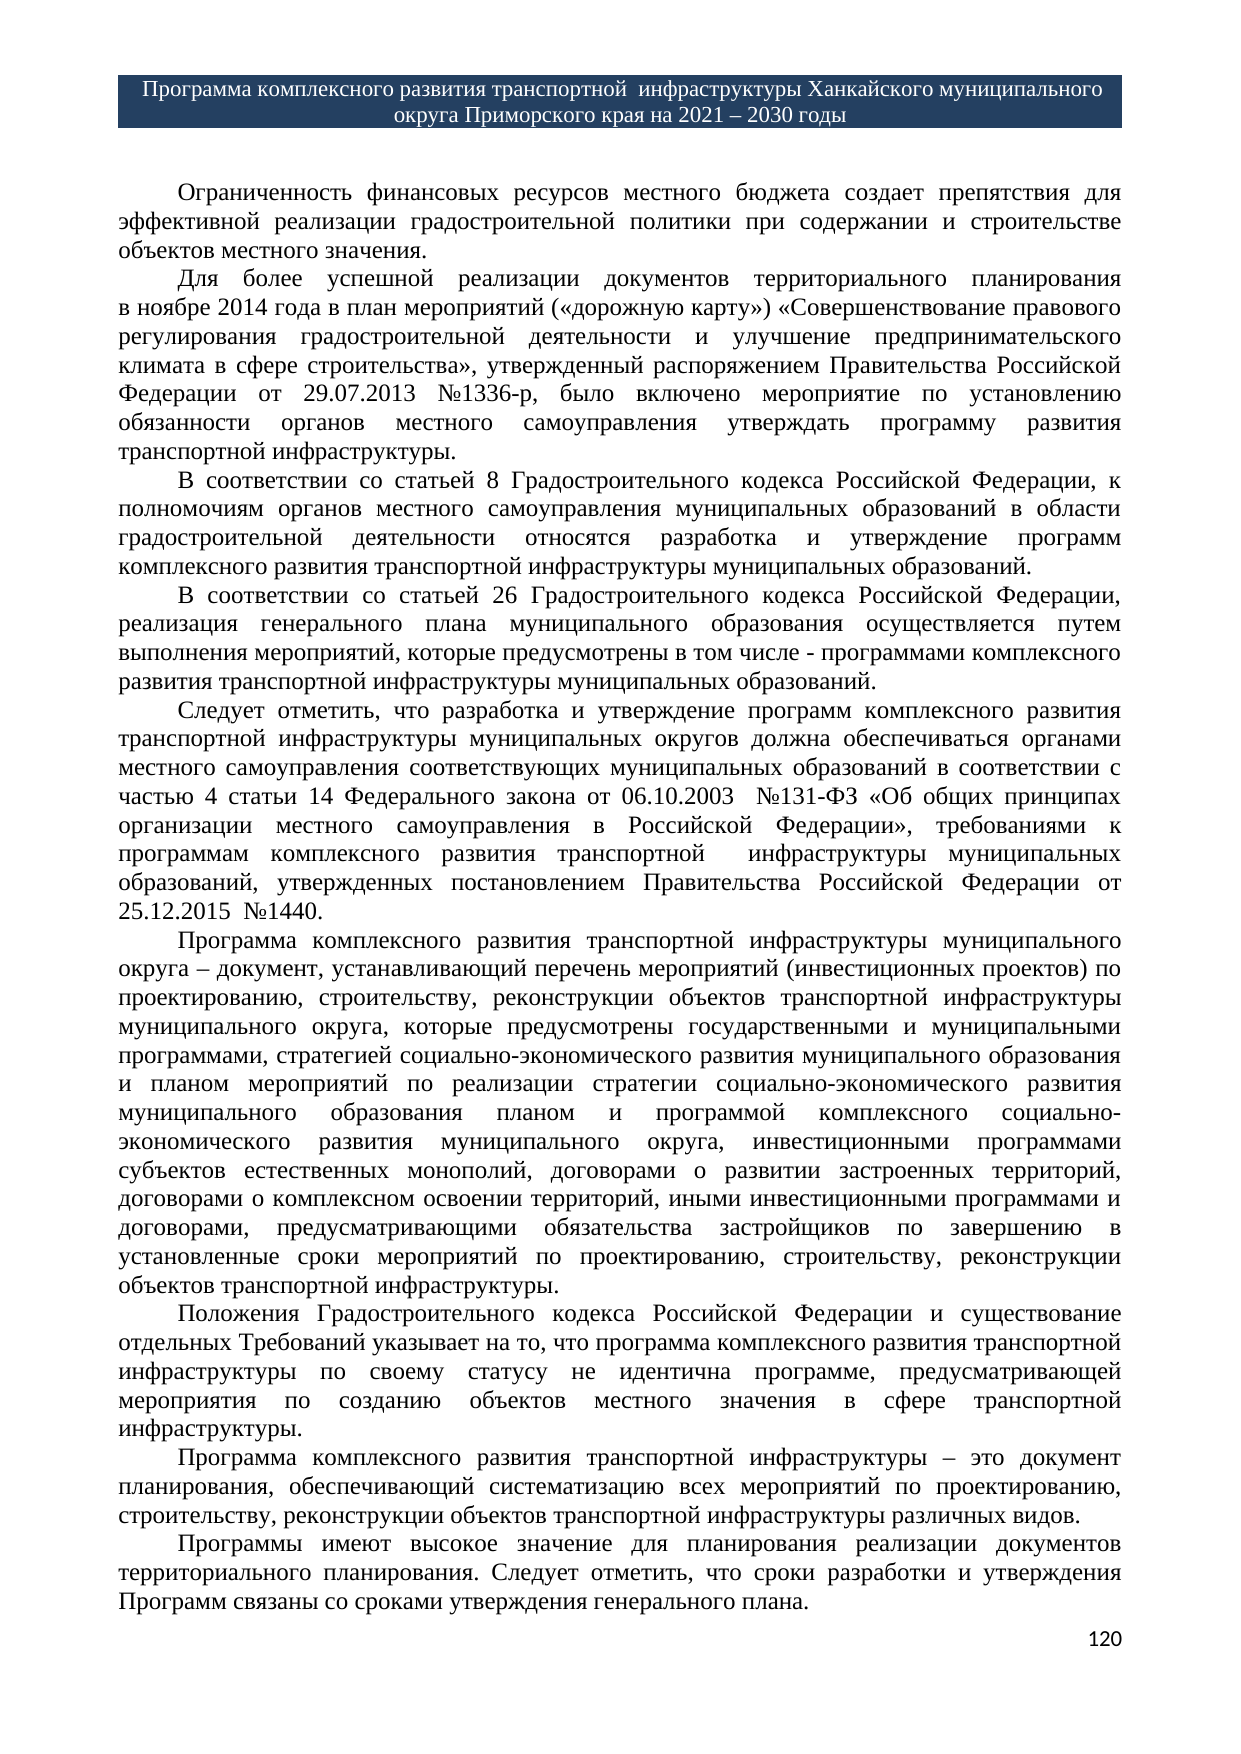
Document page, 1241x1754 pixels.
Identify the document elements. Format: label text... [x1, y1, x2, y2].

text Программы имеют высокое значение для планирования реализации документов территориального планирования. Следует отметить, что сроки разработки и утверждения Программ связаны со сроками утверждения генерального плана. [118, 1528, 1122, 1615]
text Программа комплексного развития транспортной инфраструктуры – это документ планирования, обеспечивающий систематизацию всех мероприятий по проектированию, строительству, реконструкции объектов транспортной инфраструктуры различных видов. [118, 1442, 1122, 1528]
text Для более успешной реализации документов территориального планирования в ноябре 2014 года в план мероприятий («дорожную карту») «Совершенствование правового регулирования градостроительной деятельности и улучшение предпринимательского климата в сфере строительства», утвержденный распоряжением Правительства Российской Федерации от 29.07.2013 №1336-р, было включено мероприятие по установлению обязанности органов местного самоуправления утверждать программу развития транспортной инфраструктуры. [118, 263, 1122, 465]
text Положения Градостроительного кодекса Российской Федерации и существование отдельных Требований указывает на то, что программа комплексного развития транспортной инфраструктуры по своему статусу не идентична программе, предусматривающей мероприятия по созданию объектов местного значения в сфере транспортной инфраструктуры. [118, 1298, 1122, 1442]
text Ограниченность финансовых ресурсов местного бюджета создает препятствия для эффективной реализации градостроительной политики при содержании и строительстве объектов местного значения. [118, 177, 1122, 263]
text В соответствии со статьей 8 Градостроительного кодекса Российской Федерации, к полномочиям органов местного самоуправления муниципальных образований в области градостроительной деятельности относятся разработка и утверждение программ комплексного развития транспортной инфраструктуры муниципальных образований. [118, 465, 1122, 580]
text Следует отметить, что разработка и утверждение программ комплексного развития транспортной инфраструктуры муниципальных округов должна обеспечиваться органами местного самоуправления соответствующих муниципальных образований в соответствии с частью 4 статьи 14 Федерального закона от 06.10.2003 №131-ФЗ «Об общих принципах организации местного самоуправления в Российской Федерации», требованиями к программам комплексного развития транспортной инфраструктуры муниципальных образований, утвержденных постановлением Правительства Российской Федерации от 25.12.2015 №1440. [118, 695, 1122, 925]
text В соответствии со статьей 26 Градостроительного кодекса Российской Федерации, реализация генерального плана муниципального образования осуществляется путем выполнения мероприятий, которые предусмотрены в том числе - программами комплексного развития транспортной инфраструктуры муниципальных образований. [118, 580, 1122, 695]
text Программа комплексного развития транспортной инфраструктуры муниципального округа – документ, устанавливающий перечень мероприятий (инвестиционных проектов) по проектированию, строительству, реконструкции объектов транспортной инфраструктуры муниципального округа, которые предусмотрены государственными и муниципальными программами, стратегией социально-экономического развития муниципального образования и планом мероприятий по реализации стратегии социально-экономического развития муниципального образования планом и программой комплексного социально-экономического развития муниципального округа, инвестиционными программами субъектов естественных монополий, договорами о развитии застроенных территорий, договорами о комплексном освоении территорий, иными инвестиционными программами и договорами, предусматривающими обязательства застройщиков по завершению в установленные сроки мероприятий по проектированию, строительству, реконструкции объектов транспортной инфраструктуры. [118, 925, 1122, 1298]
